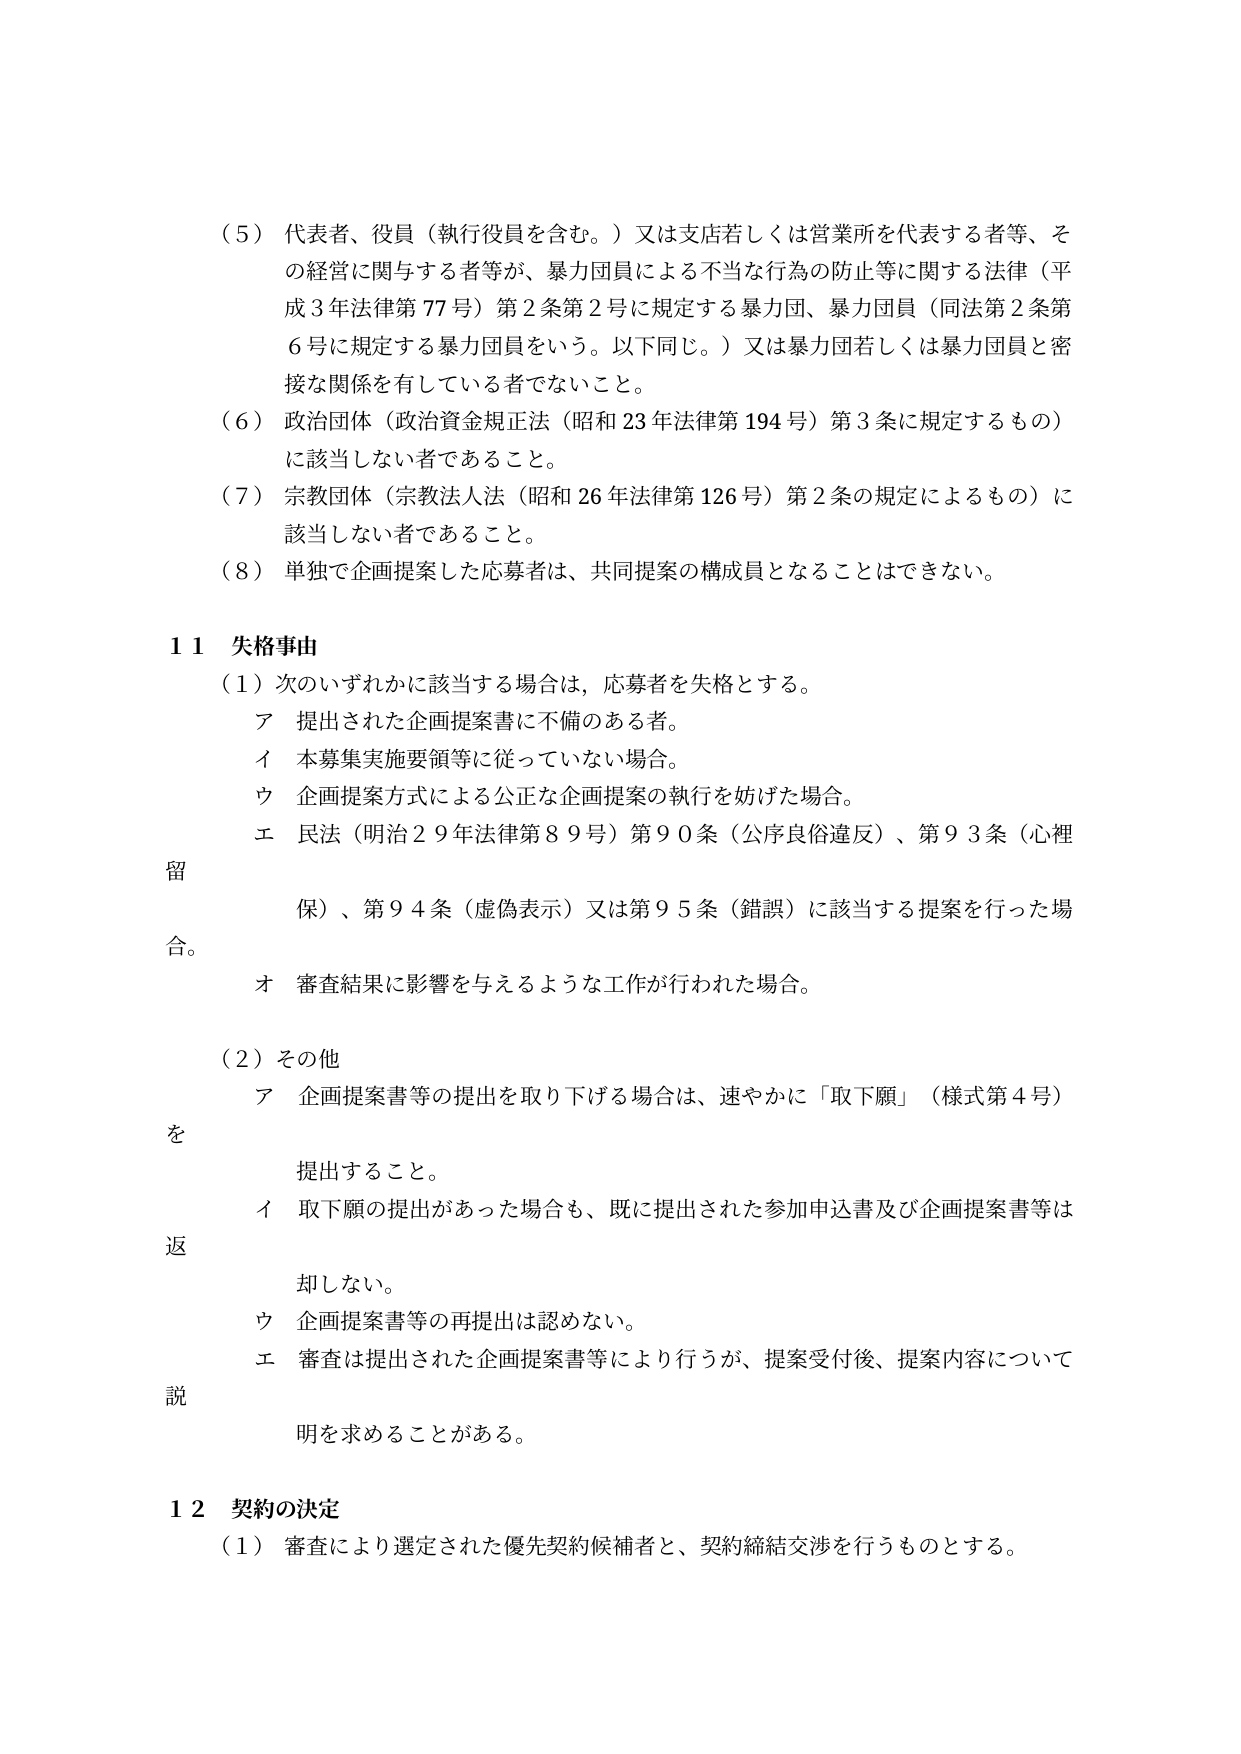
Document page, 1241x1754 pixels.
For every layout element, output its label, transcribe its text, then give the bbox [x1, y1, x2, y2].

list 単独で企画提案した応募者は、共同提案の構成員となることはできない。 [209, 551, 1075, 589]
text １２ 契約の決定 [165, 1489, 1075, 1526]
text イ 取下願の提出があった場合も、既に提出された参加申込書及び企画提案書等は返 [165, 1189, 1075, 1264]
text 提出すること。 [209, 1151, 1075, 1189]
text 却しない。 [165, 1264, 1075, 1301]
text 明を求めることがある。 [165, 1414, 1075, 1451]
text ア 企画提案書等の提出を取り下げる場合は、速やかに「取下願」（様式第４号）を [165, 1076, 1075, 1151]
text １１ 失格事由 [165, 626, 1075, 664]
list 政治団体（政治資金規正法（昭和23年法律第194号）第３条に規定するもの）に該当しない者であること。 [209, 401, 1075, 476]
text （１）次のいずれかに該当する場合は，応募者を失格とする。 [165, 664, 1075, 701]
text エ 審査は提出された企画提案書等により行うが、提案受付後、提案内容について説 [165, 1339, 1075, 1414]
text イ 本募集実施要領等に従っていない場合。 [165, 739, 1075, 776]
text 保）、第９４条（虚偽表示）又は第９５条（錯誤）に該当する提案を行った場合。 [165, 889, 1075, 964]
list 代表者、役員（執行役員を含む。）又は支店若しくは営業所を代表する者等、その経営に関与する者等が、暴力団員による不当な行為の防止等に関する法律（平成３年法律第77号）第２条第２号に規定する暴力団、暴力団員（同法第２条第６号に規定する暴力団員をいう。以下同じ。）又は暴力団若しくは暴力団員と密接な関係を有している者でないこと。 [209, 214, 1075, 401]
list 宗教団体（宗教法人法（昭和26年法律第126号）第２条の規定によるもの）に該当しない者であること。 [209, 476, 1075, 551]
text ウ 企画提案方式による公正な企画提案の執行を妨げた場合。 [165, 776, 1075, 814]
text ア 提出された企画提案書に不備のある者。 [165, 701, 1075, 739]
text （２）その他 [165, 1039, 1075, 1076]
text エ 民法（明治２９年法律第８９号）第９０条（公序良俗違反）、第９３条（心裡留 [165, 814, 1075, 889]
text ウ 企画提案書等の再提出は認めない。 [165, 1301, 1075, 1339]
list 審査により選定された優先契約候補者と、契約締結交渉を行うものとする。 [209, 1526, 1075, 1564]
text オ 審査結果に影響を与えるような工作が行われた場合。 [165, 964, 1075, 1001]
